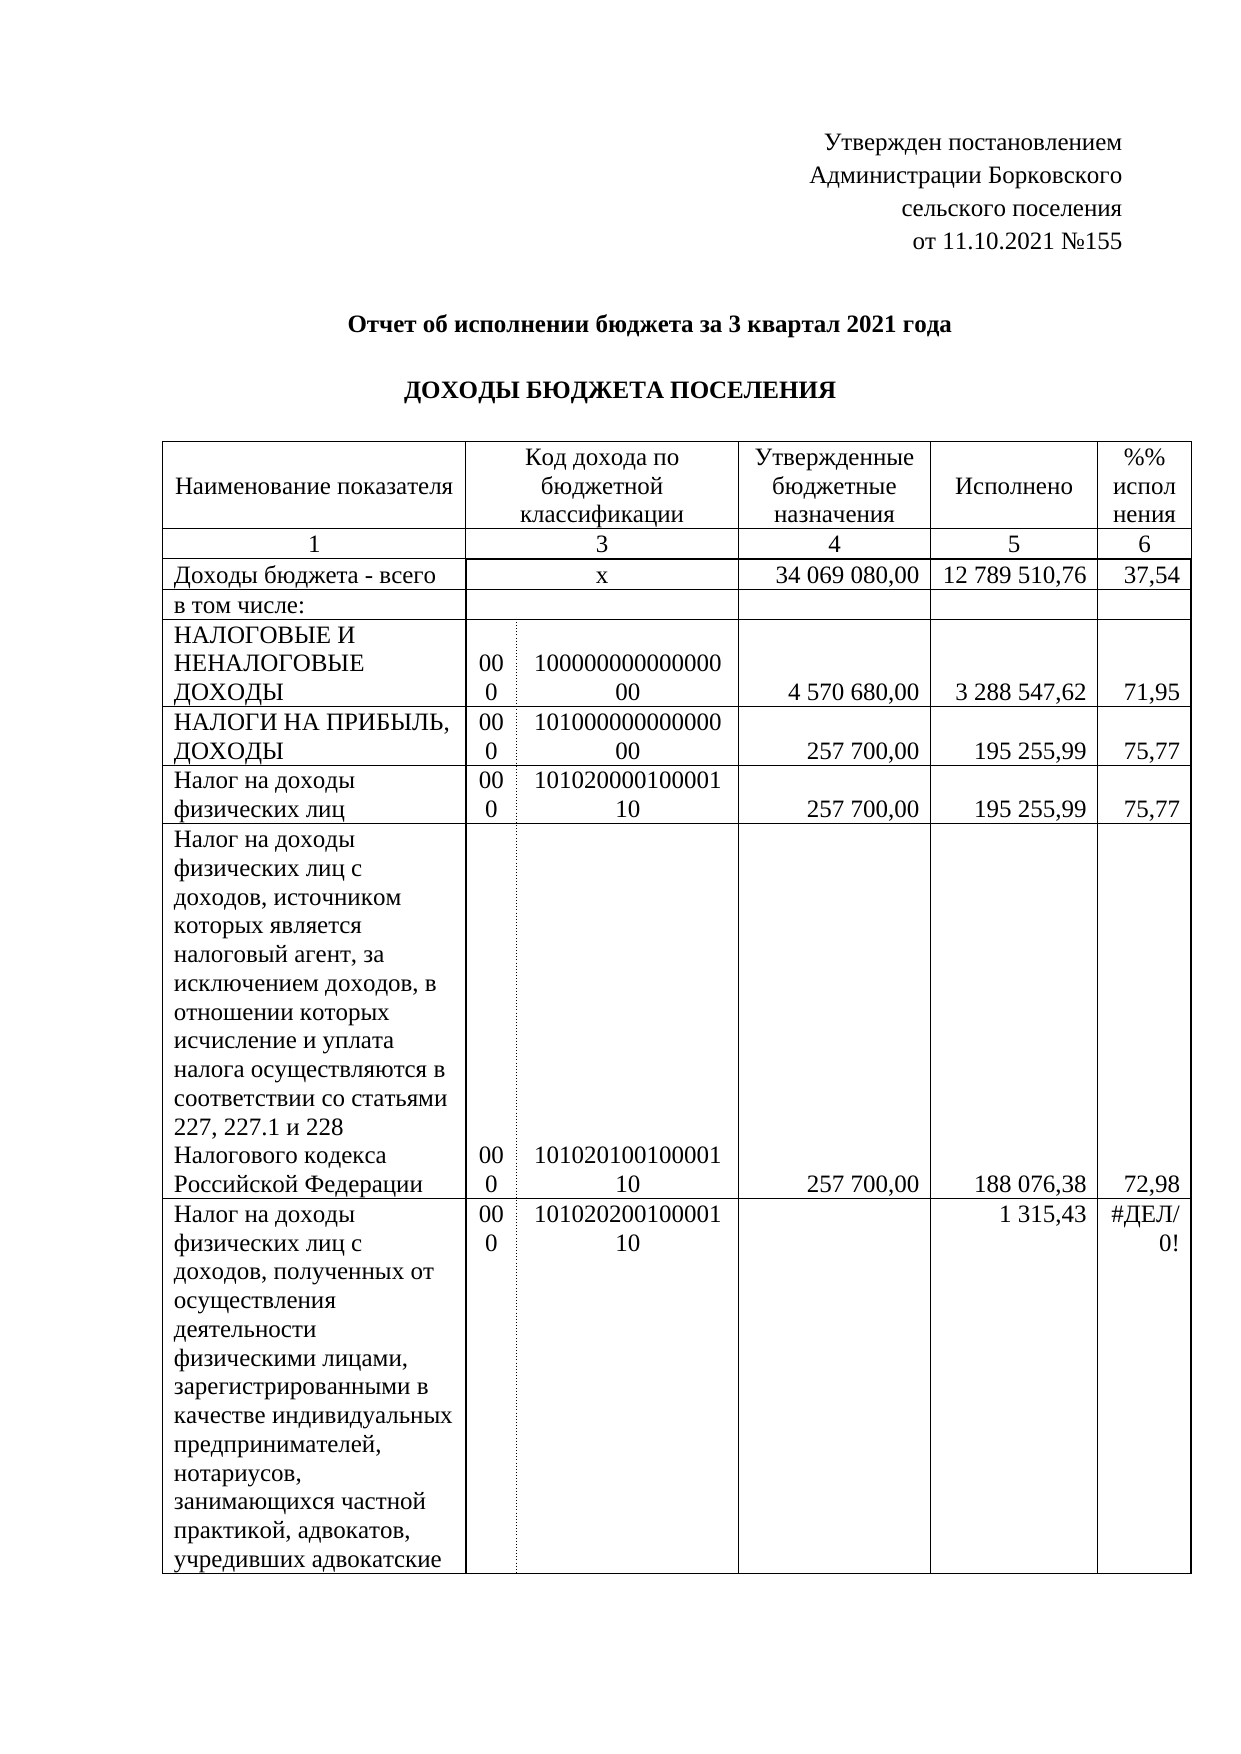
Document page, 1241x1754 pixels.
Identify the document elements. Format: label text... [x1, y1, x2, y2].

table_cell 4 570 680,00 [739, 620, 930, 706]
table_cell 75,77 [1098, 766, 1190, 823]
table_cell в том числе: [163, 590, 465, 619]
table_header %% исполнения [1098, 442, 1191, 528]
table_cell [467, 590, 738, 619]
table_cell 10102010010000110 [517, 824, 738, 1198]
text ДОХОДЫ БЮДЖЕТА ПОСЕЛЕНИЯ [118, 375, 1122, 404]
table_cell НАЛОГИ НА ПРИБЫЛЬ, ДОХОДЫ [163, 707, 465, 764]
table_cell 10102020010000110 [517, 1199, 738, 1573]
table_cell 75,77 [1098, 707, 1190, 764]
table_cell 257 700,00 [739, 707, 930, 764]
table_cell 000 [467, 620, 517, 706]
table_header Наименование показателя [163, 442, 465, 528]
table_cell 10102000010000110 [517, 766, 738, 823]
table_cell #ДЕЛ/0! [1098, 1199, 1190, 1573]
table_cell [739, 590, 930, 619]
table_cell 195 255,99 [931, 766, 1097, 823]
table_cell 4 [739, 529, 930, 558]
table_cell 10000000000000000 [517, 620, 738, 706]
table_cell 71,95 [1098, 620, 1190, 706]
table_header Утвержденные бюджетные назначения [739, 442, 930, 528]
table_cell 37,54 [1098, 560, 1190, 589]
table_cell 000 [467, 824, 517, 1198]
table_cell Налог на доходы физических лиц с доходов, источником которых является налоговый агент, за исключением доходов, в отношении которых исчисление и уплата налога осуществляются в соответствии со статьями 227, 227.1 и 228 Налогового кодекса Российской Федерации [163, 824, 465, 1198]
table_cell 000 [467, 766, 517, 823]
table_cell 257 700,00 [739, 824, 930, 1198]
table_cell [1098, 590, 1190, 619]
table_cell 6 [1098, 529, 1191, 558]
table_cell [739, 1199, 930, 1573]
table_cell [163, 1199, 465, 1573]
table_cell 000 [467, 707, 517, 764]
table_cell 1 315,43 [931, 1199, 1097, 1573]
table_header Код дохода по бюджетной классификации [466, 442, 738, 528]
table_cell Налог на доходы физических лиц [163, 766, 465, 823]
table_cell 195 255,99 [931, 707, 1097, 764]
table_cell 5 [931, 529, 1097, 558]
table_cell Доходы бюджета - всего [163, 559, 465, 589]
text Отчет об исполнении бюджета за 3 квартал 2021 года [118, 309, 1181, 338]
table_cell 188 076,38 [931, 824, 1097, 1198]
text от 11.10.2021 №155 [118, 226, 1122, 255]
text Администрации Борковского [118, 160, 1122, 189]
table_cell х [467, 560, 738, 589]
table_cell 72,98 [1098, 824, 1190, 1198]
table_cell 000 [467, 1199, 517, 1573]
table_cell [931, 590, 1097, 619]
table_cell 10100000000000000 [517, 707, 738, 764]
table_cell 12 789 510,76 [931, 560, 1097, 589]
text сельского поселения [118, 193, 1122, 222]
table_cell 3 288 547,62 [931, 620, 1097, 706]
table_cell НАЛОГОВЫЕ И НЕНАЛОГОВЫЕ ДОХОДЫ [163, 620, 465, 706]
table_cell 1 [163, 529, 465, 558]
text Утвержден постановлением [118, 127, 1122, 156]
table_cell 3 [466, 529, 738, 558]
table_header Исполнено [931, 442, 1097, 528]
table_cell 34 069 080,00 [739, 560, 930, 589]
table_cell 257 700,00 [739, 766, 930, 823]
